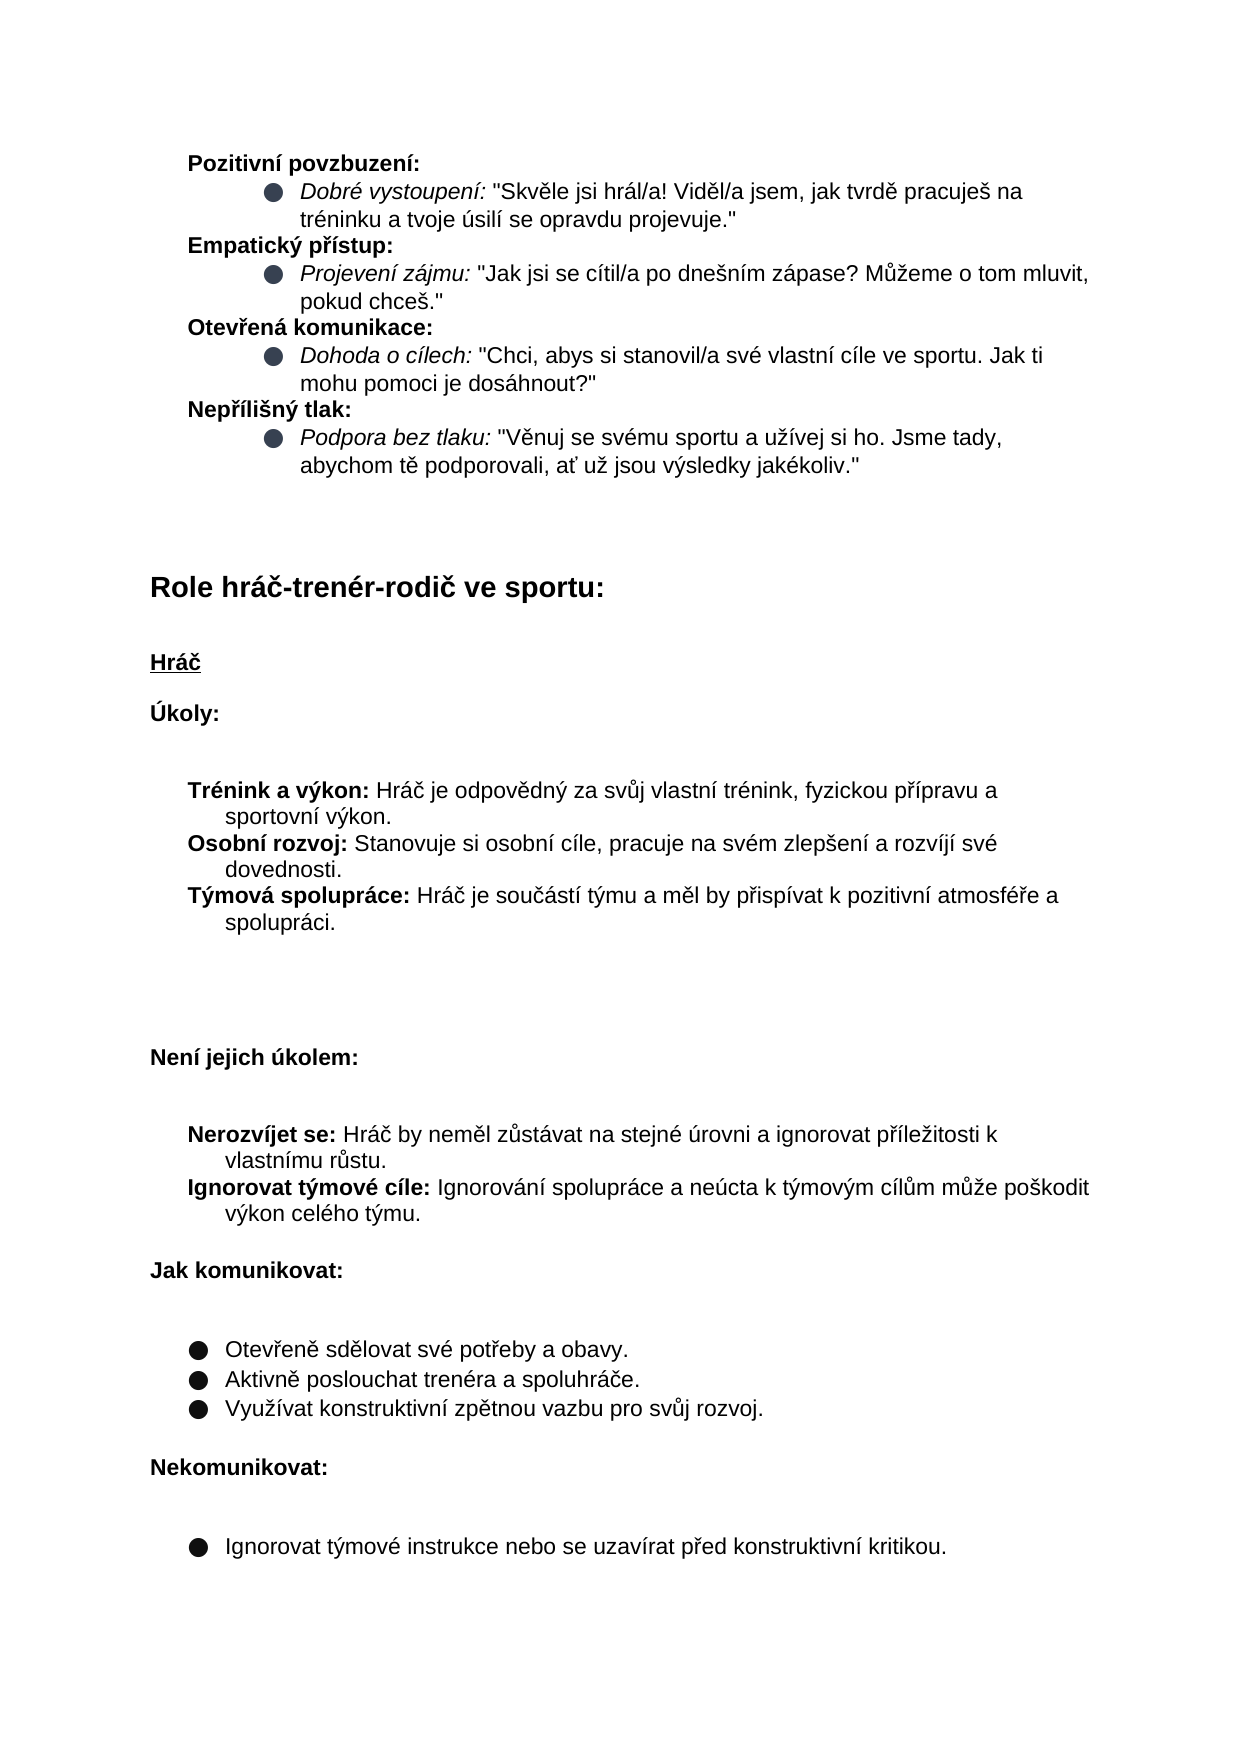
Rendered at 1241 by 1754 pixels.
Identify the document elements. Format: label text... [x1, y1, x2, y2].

list Trénink a výkon: Hráč je odpovědný za svůj vlastní trénink, fyzickou přípravu a sportovní výkon. [187, 777, 1090, 829]
subtitle Role hráč-trenér-rodič ve sportu: [150, 569, 1090, 603]
text Úkoly: [150, 699, 1090, 726]
text Nekomunikovat: [150, 1454, 1090, 1480]
list Otevřeně sdělovat své potřeby a obavy. [187, 1335, 1090, 1364]
list Podpora bez tlaku: "Věnuj se svému sportu a užívej si ho. Jsme tady, abychom tě podporovali, ať už jsou výsledky jakékoliv." [262, 422, 1090, 478]
list Osobní rozvoj: Stanovuje si osobní cíle, pracuje na svém zlepšení a rozvíjí své dovednosti. [187, 829, 1090, 882]
list Nerozvíjet se: Hráč by neměl zůstávat na stejné úrovni a ignorovat příležitosti k vlastnímu růstu. [187, 1121, 1090, 1173]
list Využívat konstruktivní zpětnou vazbu pro svůj rozvoj. [187, 1393, 1090, 1422]
text Jak komunikovat: [150, 1257, 1090, 1284]
text Není jejich úkolem: [150, 1043, 1090, 1070]
list Ignorovat týmové cíle: Ignorování spolupráce a neúcta k týmovým cílům může poškodit výkon celého týmu. [187, 1173, 1090, 1226]
list Dohoda o cílech: "Chci, abys si stanovil/a své vlastní cíle ve sportu. Jak ti mohu pomoci je dosáhnout?" [262, 340, 1090, 396]
list Otevřená komunikace: [187, 314, 1090, 340]
list Ignorovat týmové instrukce nebo se uzavírat před konstruktivní kritikou. [187, 1531, 1090, 1560]
subtitle Hráč [150, 649, 1090, 675]
list Pozitivní povzbuzení: [187, 150, 1090, 176]
list Aktivně poslouchat trenéra a spoluhráče. [187, 1364, 1090, 1393]
list Nepřílišný tlak: [187, 396, 1090, 422]
list Projevení zájmu: "Jak jsi se cítil/a po dnešním zápase? Můžeme o tom mluvit, pokud chceš." [262, 258, 1090, 314]
list Týmová spolupráce: Hráč je součástí týmu a měl by přispívat k pozitivní atmosféře a spolupráci. [187, 882, 1090, 935]
list Empatický přístup: [187, 232, 1090, 258]
list Dobré vystoupení: "Skvěle jsi hrál/a! Viděl/a jsem, jak tvrdě pracuješ na tréninku a tvoje úsilí se opravdu projevuje." [262, 176, 1090, 232]
